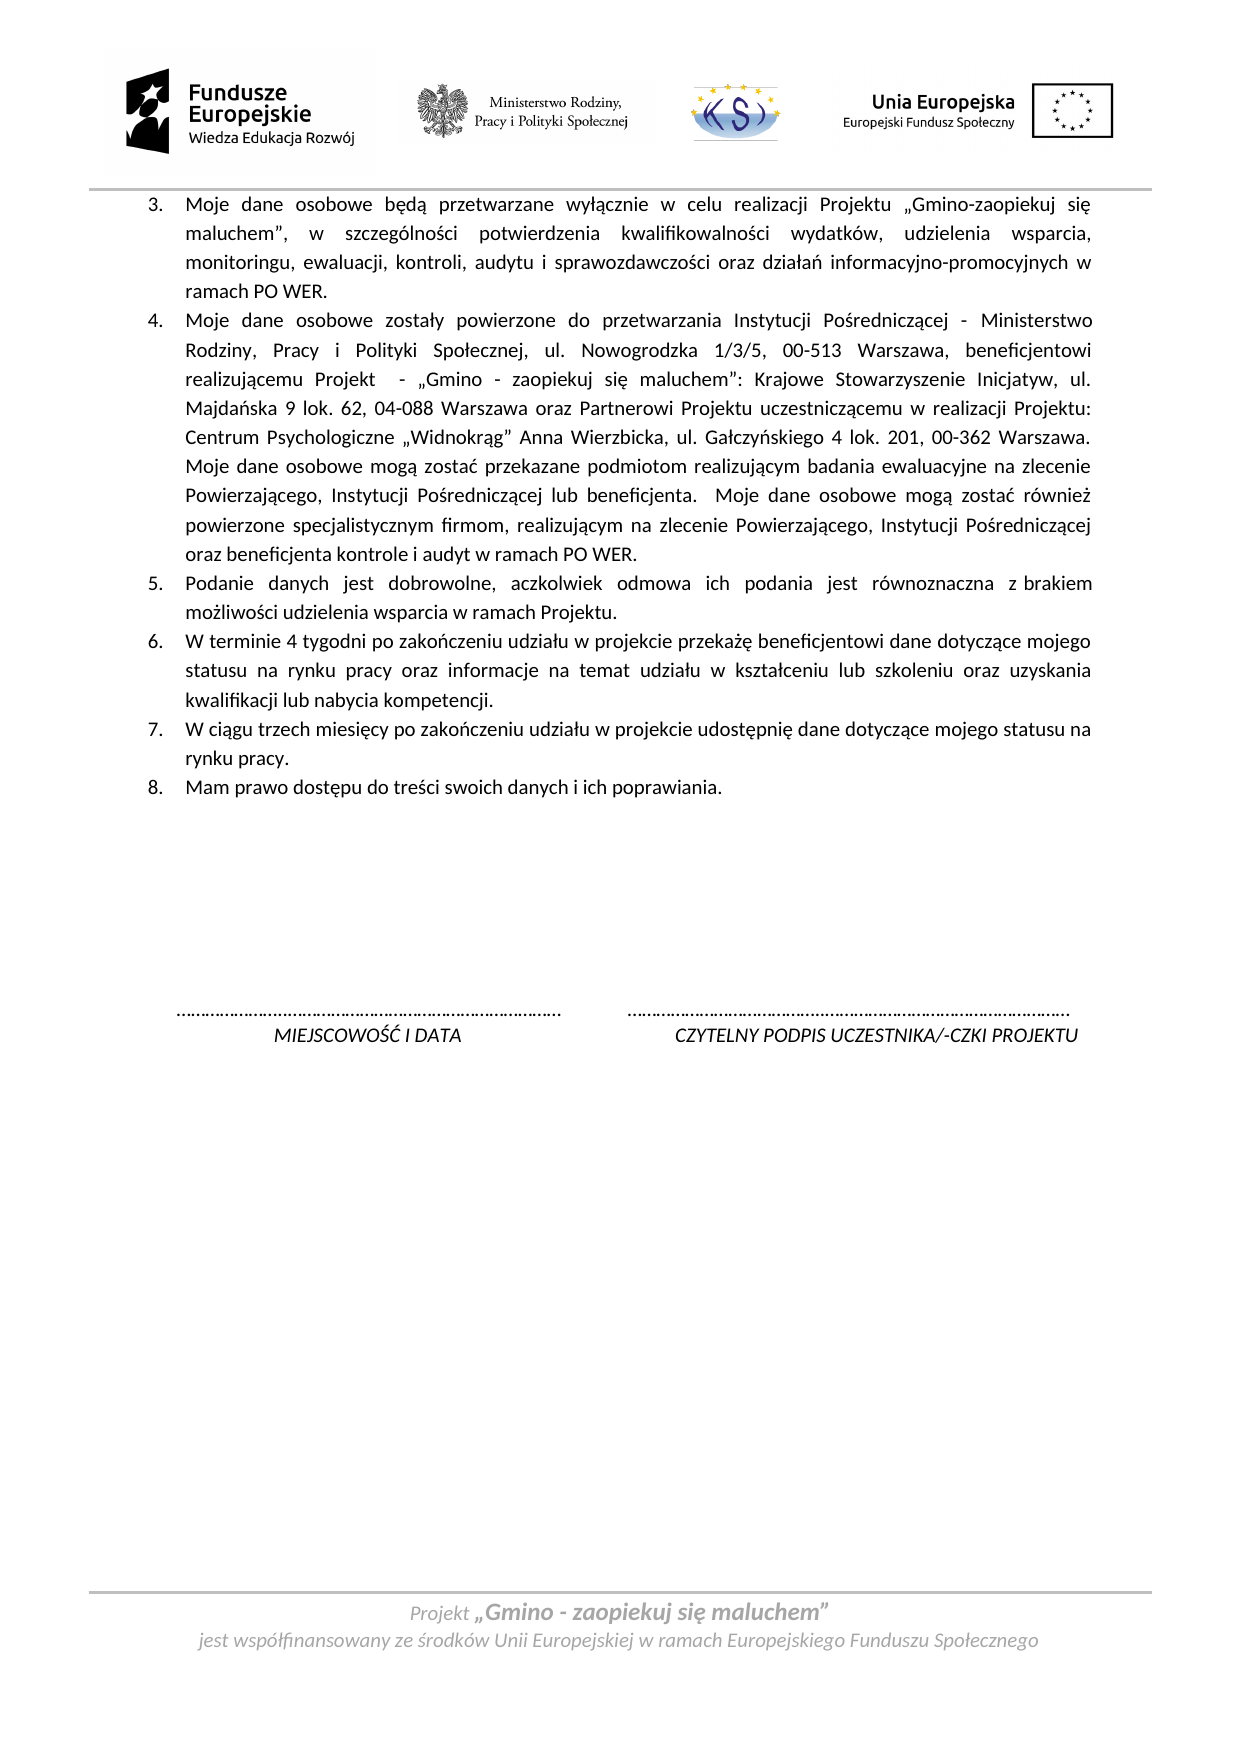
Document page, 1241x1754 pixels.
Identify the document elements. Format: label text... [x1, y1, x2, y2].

table_header …………………………………..…………………………………………… [590, 996, 1107, 1022]
picture [105, 47, 375, 175]
list Mam prawo dostępu do treści swoich danych i ich poprawiania. [148, 774, 1093, 800]
list W terminie 4 tygodni po zakończeniu udziału w projekcie przekażę beneficjentowi dane dotyczące mojego statusu na rynku pracy oraz informacje na temat udziału w kształceniu lub szkoleniu oraz uzyskania kwalifikacji lub nabycia kompetencji. [148, 628, 1093, 712]
list Moje dane osobowe będą przetwarzane wyłącznie w celu realizacji Projektu „Gmino-zaopiekuj się maluchem”, w szczególności potwierdzenia kwalifikowalności wydatków, udzielenia wsparcia, monitoringu, ewaluacji, kontroli, audytu i sprawozdawczości oraz działań informacyjno-promocyjnych w ramach PO WER. [148, 191, 1093, 304]
picture [826, 65, 1131, 156]
list W ciągu trzech miesięcy po zakończeniu udziału w projekcie udostępnię dane dotyczące mojego statusu na rynku pracy. [148, 716, 1093, 771]
table_header …………………..………………………………………………… [148, 996, 590, 1022]
list Moje dane osobowe zostały powierzone do przetwarzania Instytucji Pośredniczącej - Ministerstwo Rodziny, Pracy i Polityki Społecznej, ul. Nowogrodzka 1/3/5, 00-513 Warszawa, beneficjentowi realizującemu Projekt - „Gmino - zaopiekuj się maluchem”: Krajowe Stowarzyszenie Inicjatyw, ul. Majdańska 9 lok. 62, 04-088 Warszawa oraz Partnerowi Projektu uczestniczącemu w realizacji Projektu: Centrum Psychologiczne „Widnokrąg” Anna Wierzbicka, ul. Gałczyńskiego 4 lok. 201, 00-362 Warszawa. Moje dane osobowe mogą zostać przekazane podmiotom realizującym badania ewaluacyjne na zlecenie Powierzającego, Instytucji Pośredniczącej lub beneficjenta. Moje dane osobowe mogą zostać również powierzone specjalistycznym firmom, realizującym na zlecenie Powierzającego, Instytucji Pośredniczącej oraz beneficjenta kontrole i audyt w ramach PO WER. [148, 308, 1093, 566]
picture [690, 83, 781, 141]
list Podanie danych jest dobrowolne, aczkolwiek odmowa ich podania jest równoznaczna z brakiem możliwości udzielenia wsparcia w ramach Projektu. [148, 570, 1093, 625]
table_cell MIEJSCOWOŚĆ I DATA [148, 1022, 590, 1047]
table_cell CZYTELNY PODPIS UCZESTNIKA/-CZKI PROJEKTU [590, 1022, 1107, 1047]
picture [398, 81, 657, 143]
